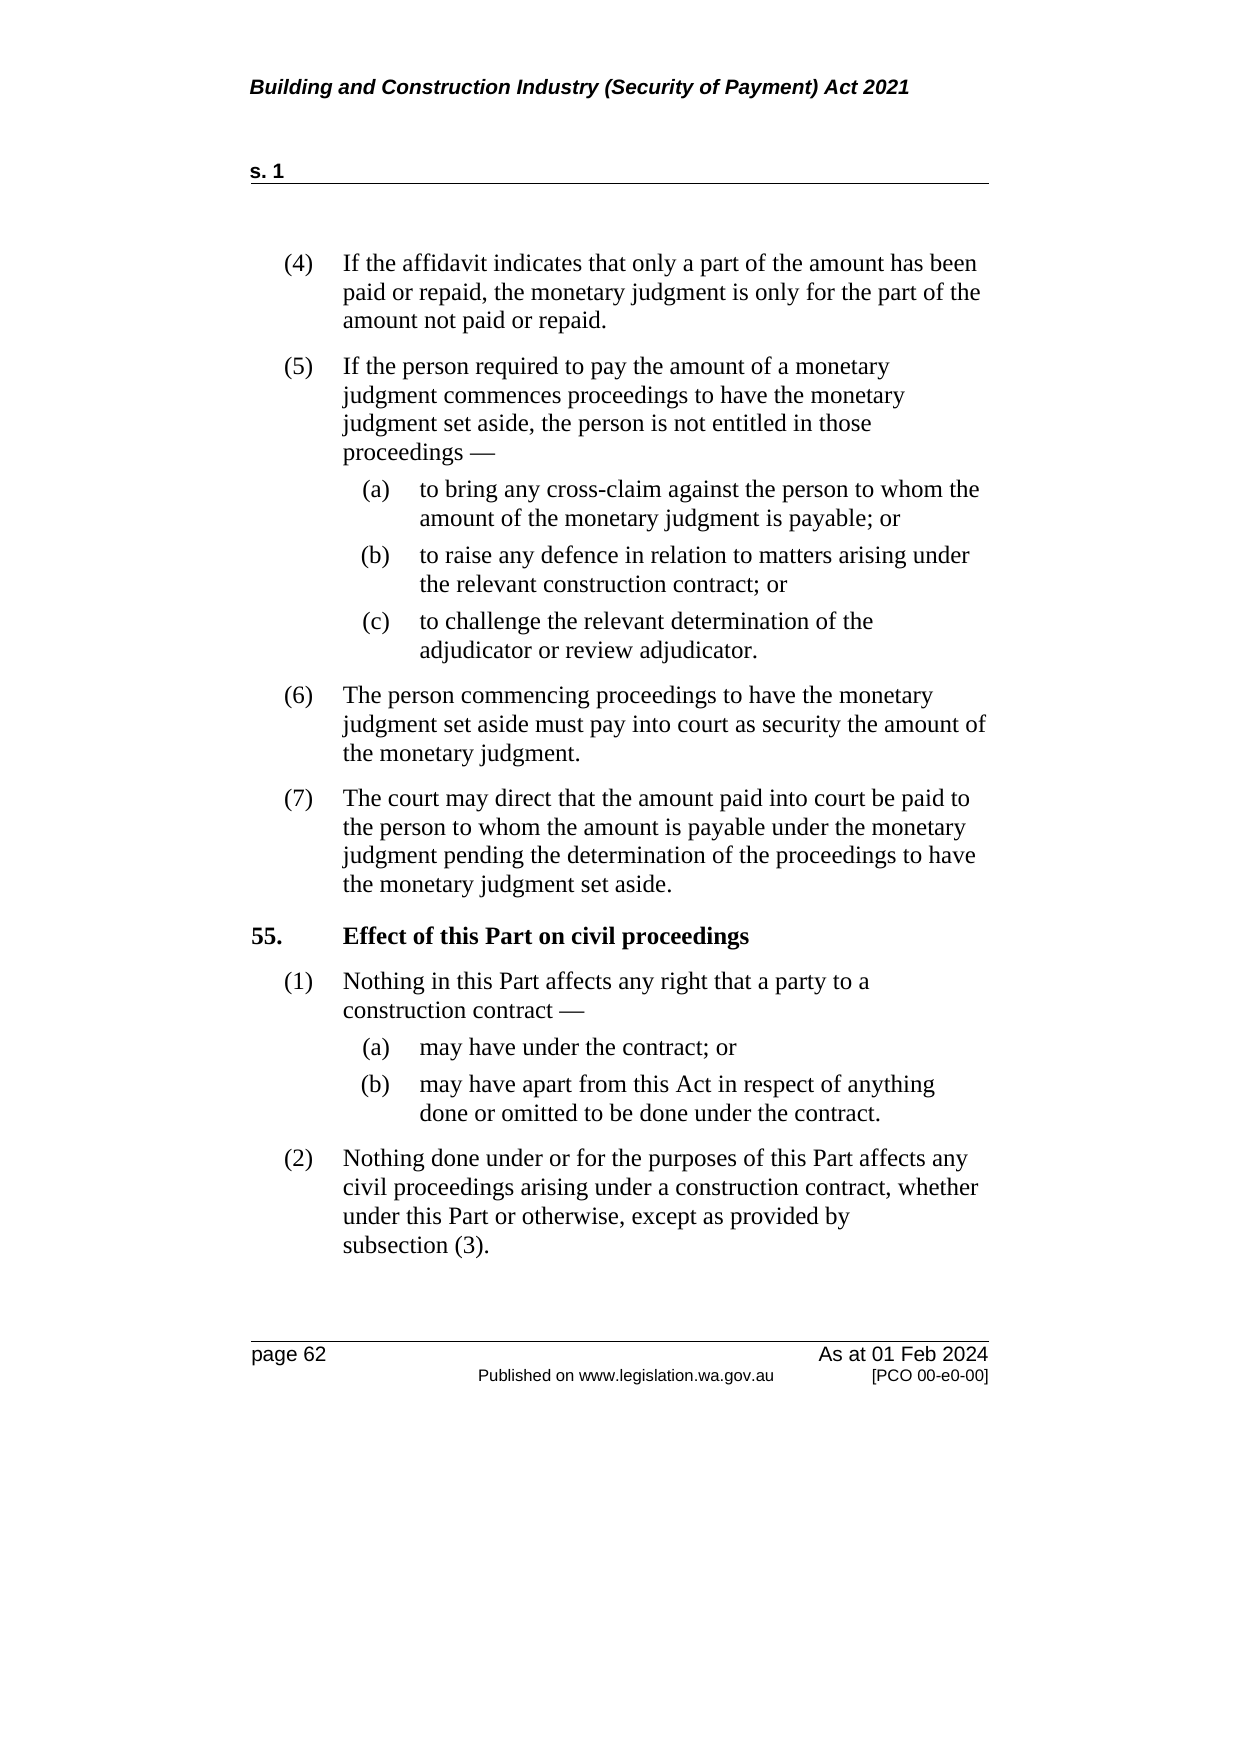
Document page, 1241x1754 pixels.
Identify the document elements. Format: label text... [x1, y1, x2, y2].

text (b) may have apart from this Act in respect of anything done or omitted to be done under the contract. [251, 1069, 989, 1127]
text (4) If the affidavit indicates that only a part of the amount has been paid or repaid, the monetary judgment is only for the part of the amount not paid or repaid. [251, 248, 989, 334]
text (2) Nothing done under or for the purposes of this Part affects any civil proceedings arising under a construction contract, whether under this Part or otherwise, except as provided by subsection (3). [251, 1143, 989, 1258]
text (1) Nothing in this Part affects any right that a party to a construction contract — [251, 966, 989, 1024]
subtitle 55. Effect of this Part on civil proceedings [251, 921, 989, 950]
text (a) to bring any cross-claim against the person to whom the amount of the monetary judgment is payable; or [251, 474, 989, 532]
text (a) may have under the contract; or [251, 1032, 989, 1061]
text (7) The court may direct that the amount paid into court be paid to the person to whom the amount is payable under the monetary judgment pending the determination of the proceedings to have the monetary judgment set aside. [251, 783, 989, 898]
text (b) to raise any defence in relation to matters arising under the relevant construction contract; or [251, 540, 989, 598]
text (5) If the person required to pay the amount of a monetary judgment commences proceedings to have the monetary judgment set aside, the person is not entitled in those proceedings — [251, 351, 989, 466]
text (c) to challenge the relevant determination of the adjudicator or review adjudicator. [251, 606, 989, 663]
text (6) The person commencing proceedings to have the monetary judgment set aside must pay into court as security the amount of the monetary judgment. [251, 680, 989, 766]
